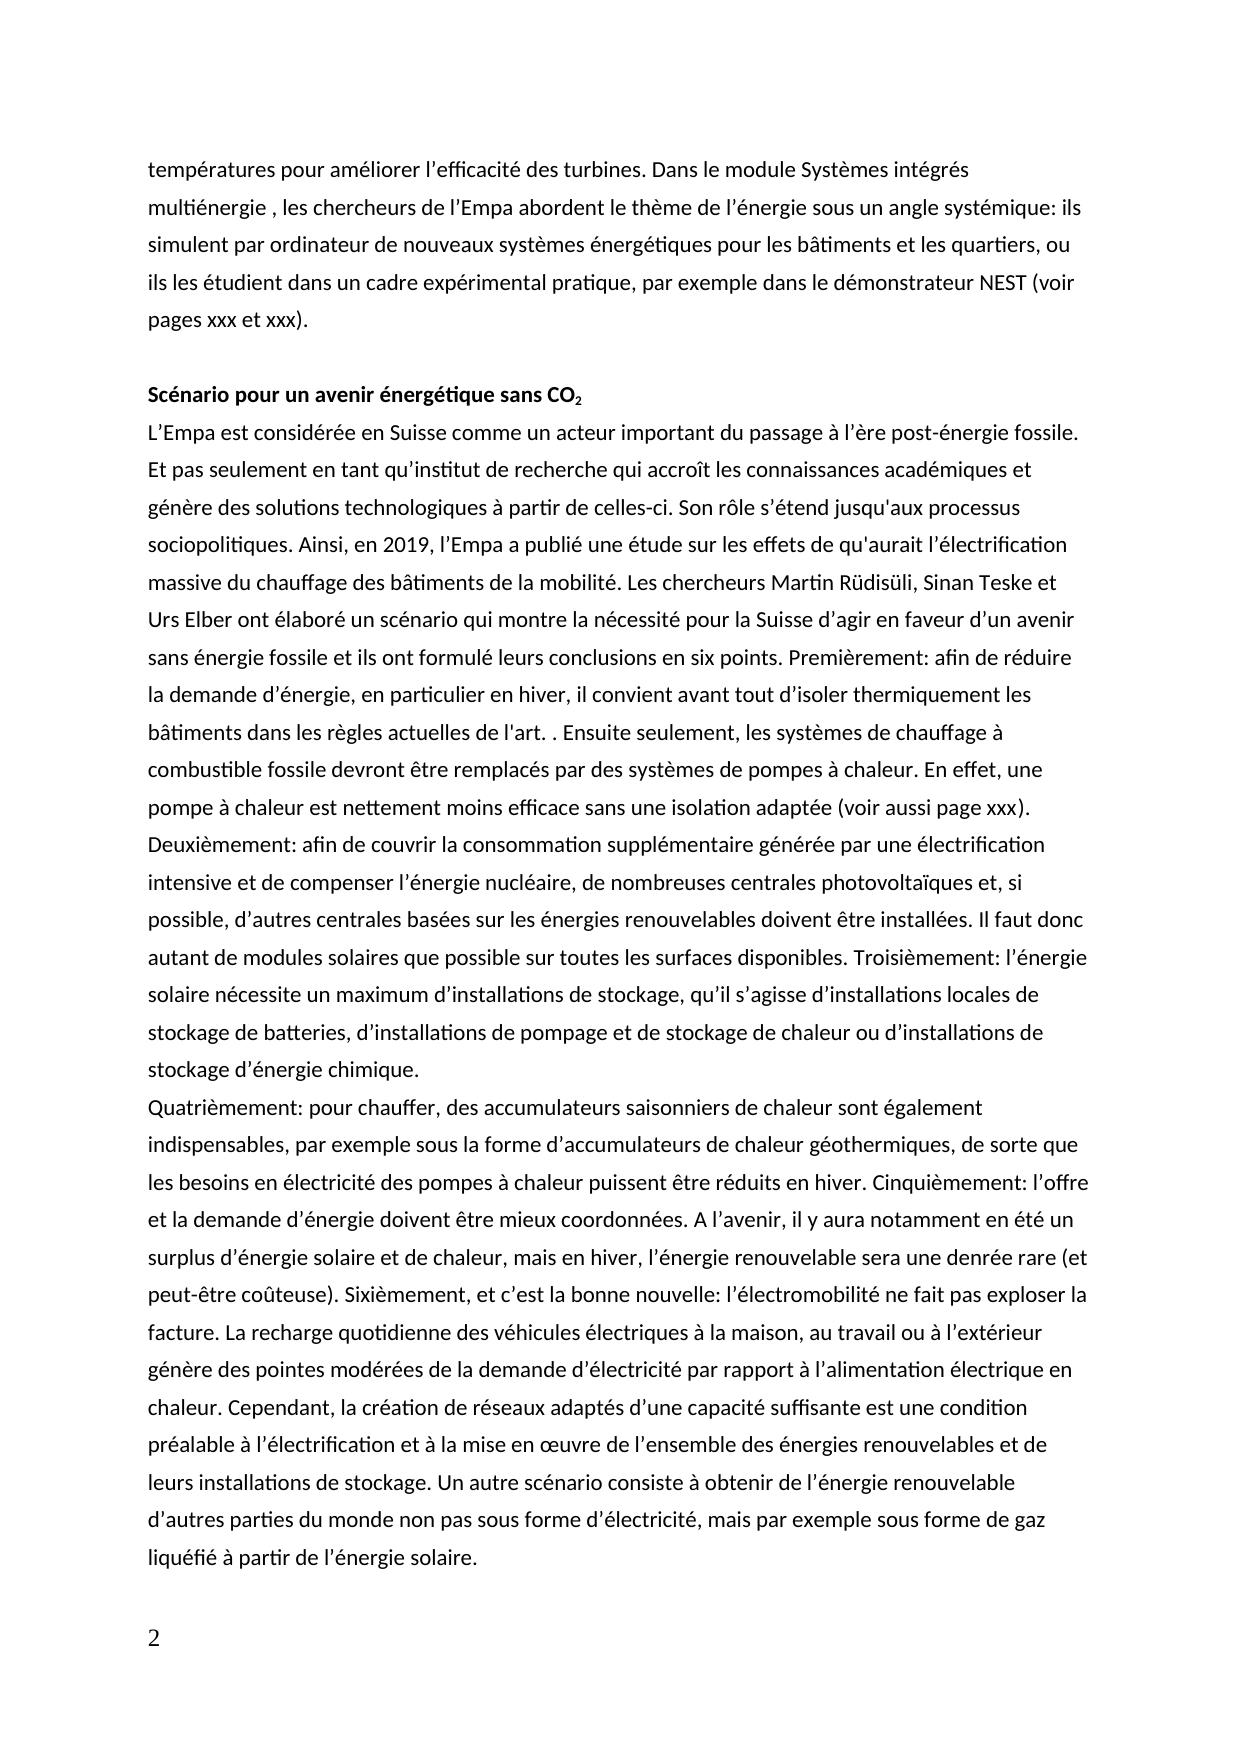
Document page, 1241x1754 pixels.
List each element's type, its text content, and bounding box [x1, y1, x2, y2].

text L’Empa est considérée en Suisse comme un acteur important du passage à l’ère post-énergie fossile. Et pas seulement en tant qu’institut de recherche qui accroît les connaissances académiques et génère des solutions technologiques à partir de celles-ci. Son rôle s’étend jusqu'aux processus sociopolitiques. Ainsi, en 2019, l’Empa a publié une étude sur les effets de qu'aurait l’électrification massive du chauffage des bâtiments de la mobilité. Les chercheurs Martin Rüdisüli, Sinan Teske et Urs Elber ont élaboré un scénario qui montre la nécessité pour la Suisse d’agir en faveur d’un avenir sans énergie fossile et ils ont formulé leurs conclusions en six points. Premièrement: afin de réduire la demande d’énergie, en particulier en hiver, il convient avant tout d’isoler thermiquement les bâtiments dans les règles actuelles de l'art. . Ensuite seulement, les systèmes de chauffage à combustible fossile devront être remplacés par des systèmes de pompes à chaleur. En effet, une pompe à chaleur est nettement moins efficace sans une isolation adaptée (voir aussi page xxx). Deuxièmement: afin de couvrir la consommation supplémentaire générée par une électrification intensive et de compenser l’énergie nucléaire, de nombreuses centrales photovoltaïques et, si possible, d’autres centrales basées sur les énergies renouvelables doivent être installées. Il faut donc autant de modules solaires que possible sur toutes les surfaces disponibles. Troisièmement: l’énergie solaire nécessite un maximum d’installations de stockage, qu’il s’agisse d’installations locales de stockage de batteries, d’installations de pompage et de stockage de chaleur ou d’installations de stockage d’énergie chimique. [148, 410, 1093, 1085]
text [148, 148, 1093, 335]
text Scénario pour un avenir énergétique sans CO2 [148, 373, 1093, 410]
text Quatrièmement: pour chauffer, des accumulateurs saisonniers de chaleur sont également indispensables, par exemple sous la forme d’accumulateurs de chaleur géothermiques, de sorte que les besoins en électricité des pompes à chaleur puissent être réduits en hiver. Cinquièmement: l’offre et la demande d’énergie doivent être mieux coordonnées. A l’avenir, il y aura notamment en été un surplus d’énergie solaire et de chaleur, mais en hiver, l’énergie renouvelable sera une denrée rare (et peut-être coûteuse). Sixièmement, et c’est la bonne nouvelle: l’électromobilité ne fait pas exploser la facture. La recharge quotidienne des véhicules électriques à la maison, au travail ou à l’extérieur génère des pointes modérées de la demande d’électricité par rapport à l’alimentation électrique en chaleur. Cependant, la création de réseaux adaptés d’une capacité suffisante est une condition préalable à l’électrification et à la mise en œuvre de l’ensemble des énergies renouvelables et de leurs installations de stockage. Un autre scénario consiste à obtenir de l’énergie renouvelable d’autres parties du monde non pas sous forme d’électricité, mais par exemple sous forme de gaz liquéfié à partir de l’énergie solaire. [148, 1085, 1093, 1573]
